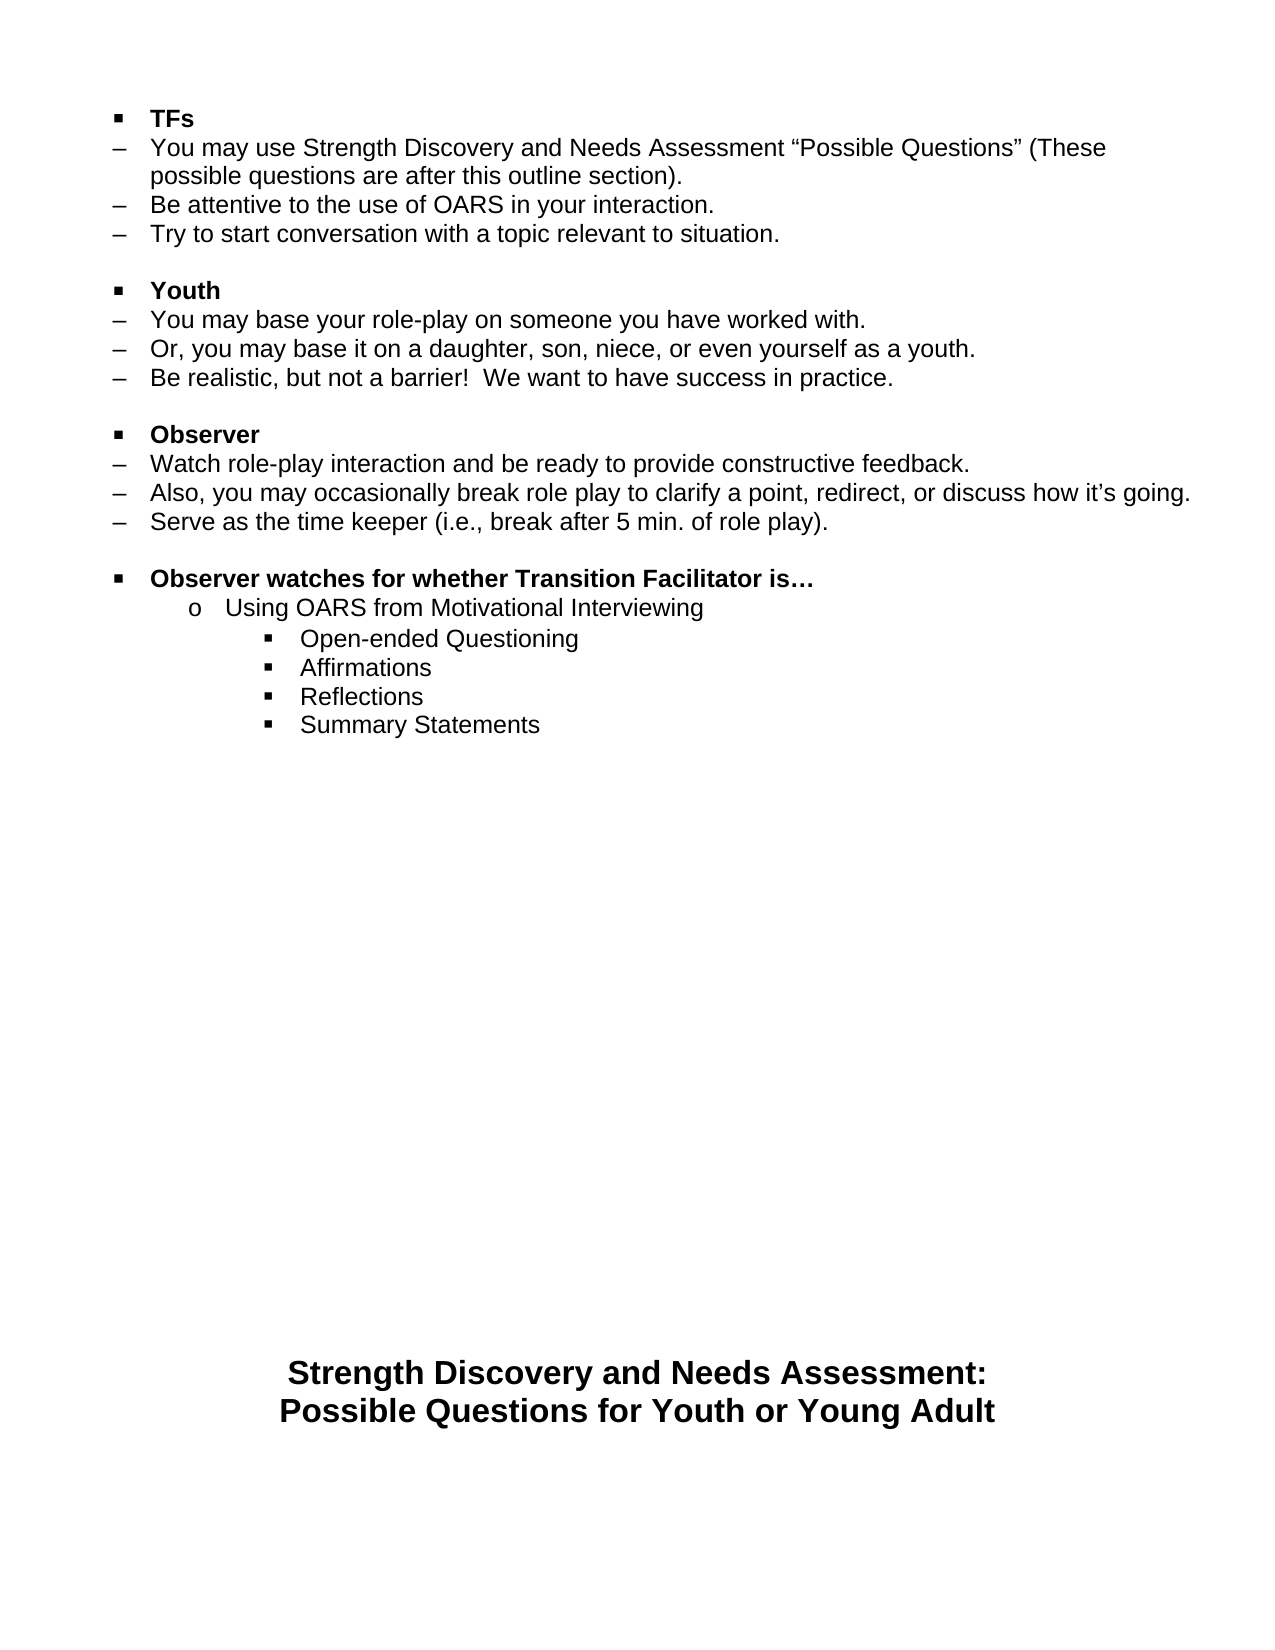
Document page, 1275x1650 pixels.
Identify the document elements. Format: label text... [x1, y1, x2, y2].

text Strength Discovery and Needs Assessment: [75, 1353, 1200, 1391]
list Open-ended Questioning [262, 624, 1200, 653]
list Serve as the time keeper (i.e., break after 5 min. of role play). [112, 507, 1200, 535]
list Using OARS from Motivational Interviewing [187, 593, 1200, 624]
list TFs [112, 104, 1200, 133]
list Affirmations [262, 653, 1200, 682]
list You may base your role-play on someone you have worked with. [112, 305, 1200, 334]
list Summary Statements [262, 710, 1200, 739]
list Youth [112, 276, 1200, 305]
list Reflections [262, 682, 1200, 710]
list Also, you may occasionally break role play to clarify a point, redirect, or discuss how it’s going. [112, 478, 1200, 507]
list Try to start conversation with a topic relevant to situation. [112, 219, 1200, 248]
list Be attentive to the use of OARS in your interaction. [112, 190, 1200, 219]
text Possible Questions for Youth or Young Adult [75, 1391, 1200, 1429]
list You may use Strength Discovery and Needs Assessment “Possible Questions” (These possible questions are after this outline section). [112, 133, 1200, 190]
list Observer watches for whether Transition Facilitator is… [112, 564, 1200, 593]
list Be realistic, but not a barrier! We want to have success in practice. [112, 363, 1200, 391]
list Or, you may base it on a daughter, son, niece, or even yourself as a youth. [112, 334, 1200, 363]
list Observer [112, 420, 1200, 449]
list Watch role-play interaction and be ready to provide constructive feedback. [112, 449, 1200, 478]
